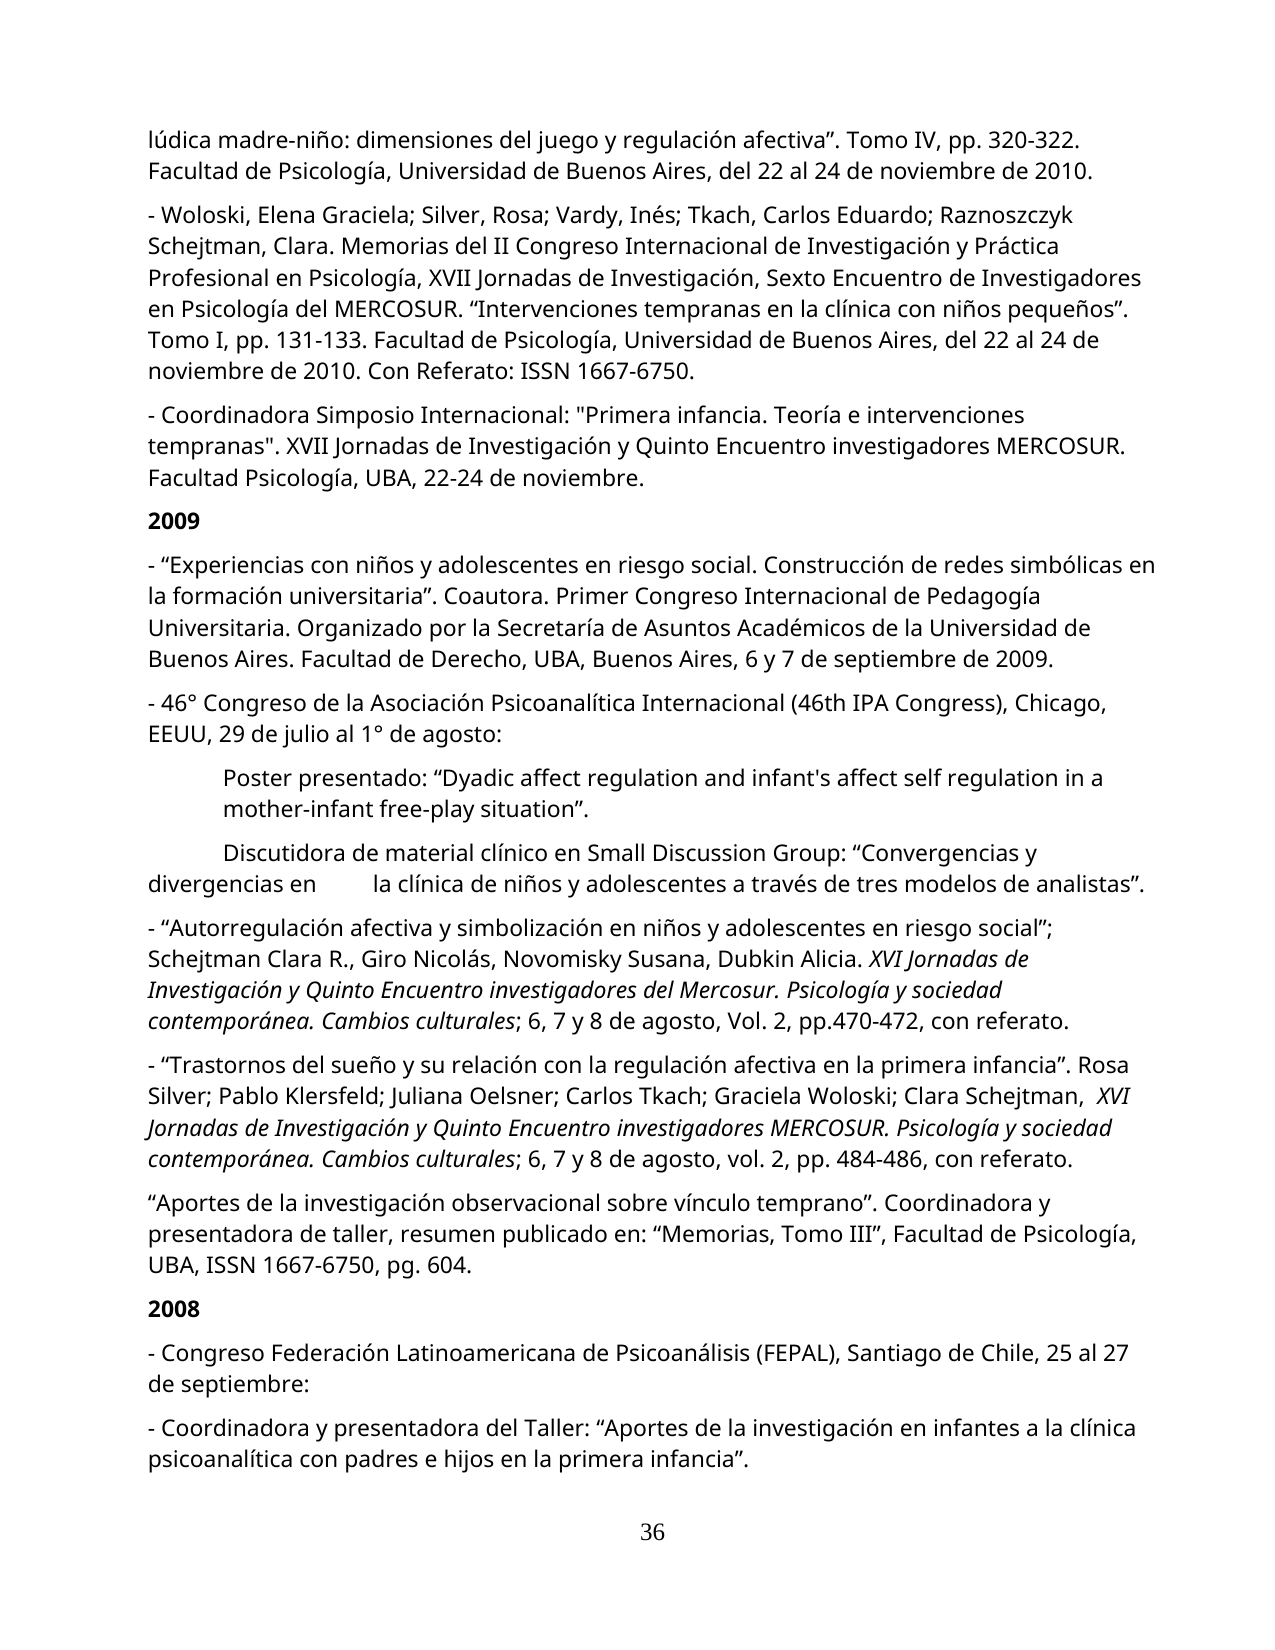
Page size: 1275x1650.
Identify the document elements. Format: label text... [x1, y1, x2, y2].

text 2008 [148, 1293, 1157, 1324]
text - “Trastornos del sueño y su relación con la regulación afectiva en la primera infancia”. Rosa Silver; Pablo Klersfeld; Juliana Oelsner; Carlos Tkach; Graciela Woloski; Clara Schejtman, XVI Jornadas de Investigación y Quinto Encuentro investigadores MERCOSUR. Psicología y sociedad contemporánea. Cambios culturales; 6, 7 y 8 de agosto, vol. 2, pp. 484-486, con referato. [148, 1049, 1157, 1174]
text Poster presentado: “Dyadic affect regulation and infant's affect self regulation in a mother-infant free-play situation”. [148, 762, 1157, 824]
text - Coordinadora y presentadora del Taller: “Aportes de la investigación en infantes a la clínica psicoanalítica con padres e hijos en la primera infancia”. [148, 1412, 1157, 1474]
text 2009 [148, 505, 1157, 537]
text - 46° Congreso de la Asociación Psicoanalítica Internacional (46th IPA Congress), Chicago, EEUU, 29 de julio al 1° de agosto: [148, 687, 1157, 749]
text - Woloski, Elena Graciela; Silver, Rosa; Vardy, Inés; Tkach, Carlos Eduardo; Raznoszczyk Schejtman, Clara. Memorias del II Congreso Internacional de Investigación y Práctica Profesional en Psicología, XVII Jornadas de Investigación, Sexto Encuentro de Investigadores en Psicología del MERCOSUR. “Intervenciones tempranas en la clínica con niños pequeños”. Tomo I, pp. 131-133. Facultad de Psicología, Universidad de Buenos Aires, del 22 al 24 de noviembre de 2010. Con Referato: ISSN 1667-6750. [148, 199, 1157, 387]
text “Aportes de la investigación observacional sobre vínculo temprano”. Coordinadora y presentadora de taller, resumen publicado en: “Memorias, Tomo III”, Facultad de Psicología, UBA, ISSN 1667-6750, pg. 604. [148, 1187, 1157, 1280]
text - Congreso Federación Latinoamericana de Psicoanálisis (FEPAL), Santiago de Chile, 25 al 27 de septiembre: [148, 1337, 1157, 1399]
text - “Experiencias con niños y adolescentes en riesgo social. Construcción de redes simbólicas en la formación universitaria”. Coautora. Primer Congreso Internacional de Pedagogía Universitaria. Organizado por la Secretaría de Asuntos Académicos de la Universidad de Buenos Aires. Facultad de Derecho, UBA, Buenos Aires, 6 y 7 de septiembre de 2009. [148, 549, 1157, 674]
text Discutidora de material clínico en Small Discussion Group: “Convergencias y divergencias en la clínica de niños y adolescentes a través de tres modelos de analistas”. [148, 837, 1157, 899]
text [148, 124, 1157, 187]
text - Coordinadora Simposio Internacional: "Primera infancia. Teoría e intervenciones tempranas". XVII Jornadas de Investigación y Quinto Encuentro investigadores MERCOSUR. Facultad Psicología, UBA, 22-24 de noviembre. [148, 399, 1157, 493]
text - “Autorregulación afectiva y simbolización en niños y adolescentes en riesgo social”; Schejtman Clara R., Giro Nicolás, Novomisky Susana, Dubkin Alicia. XVI Jornadas de Investigación y Quinto Encuentro investigadores del Mercosur. Psicología y sociedad contemporánea. Cambios culturales; 6, 7 y 8 de agosto, Vol. 2, pp.470-472, con referato. [148, 912, 1157, 1037]
